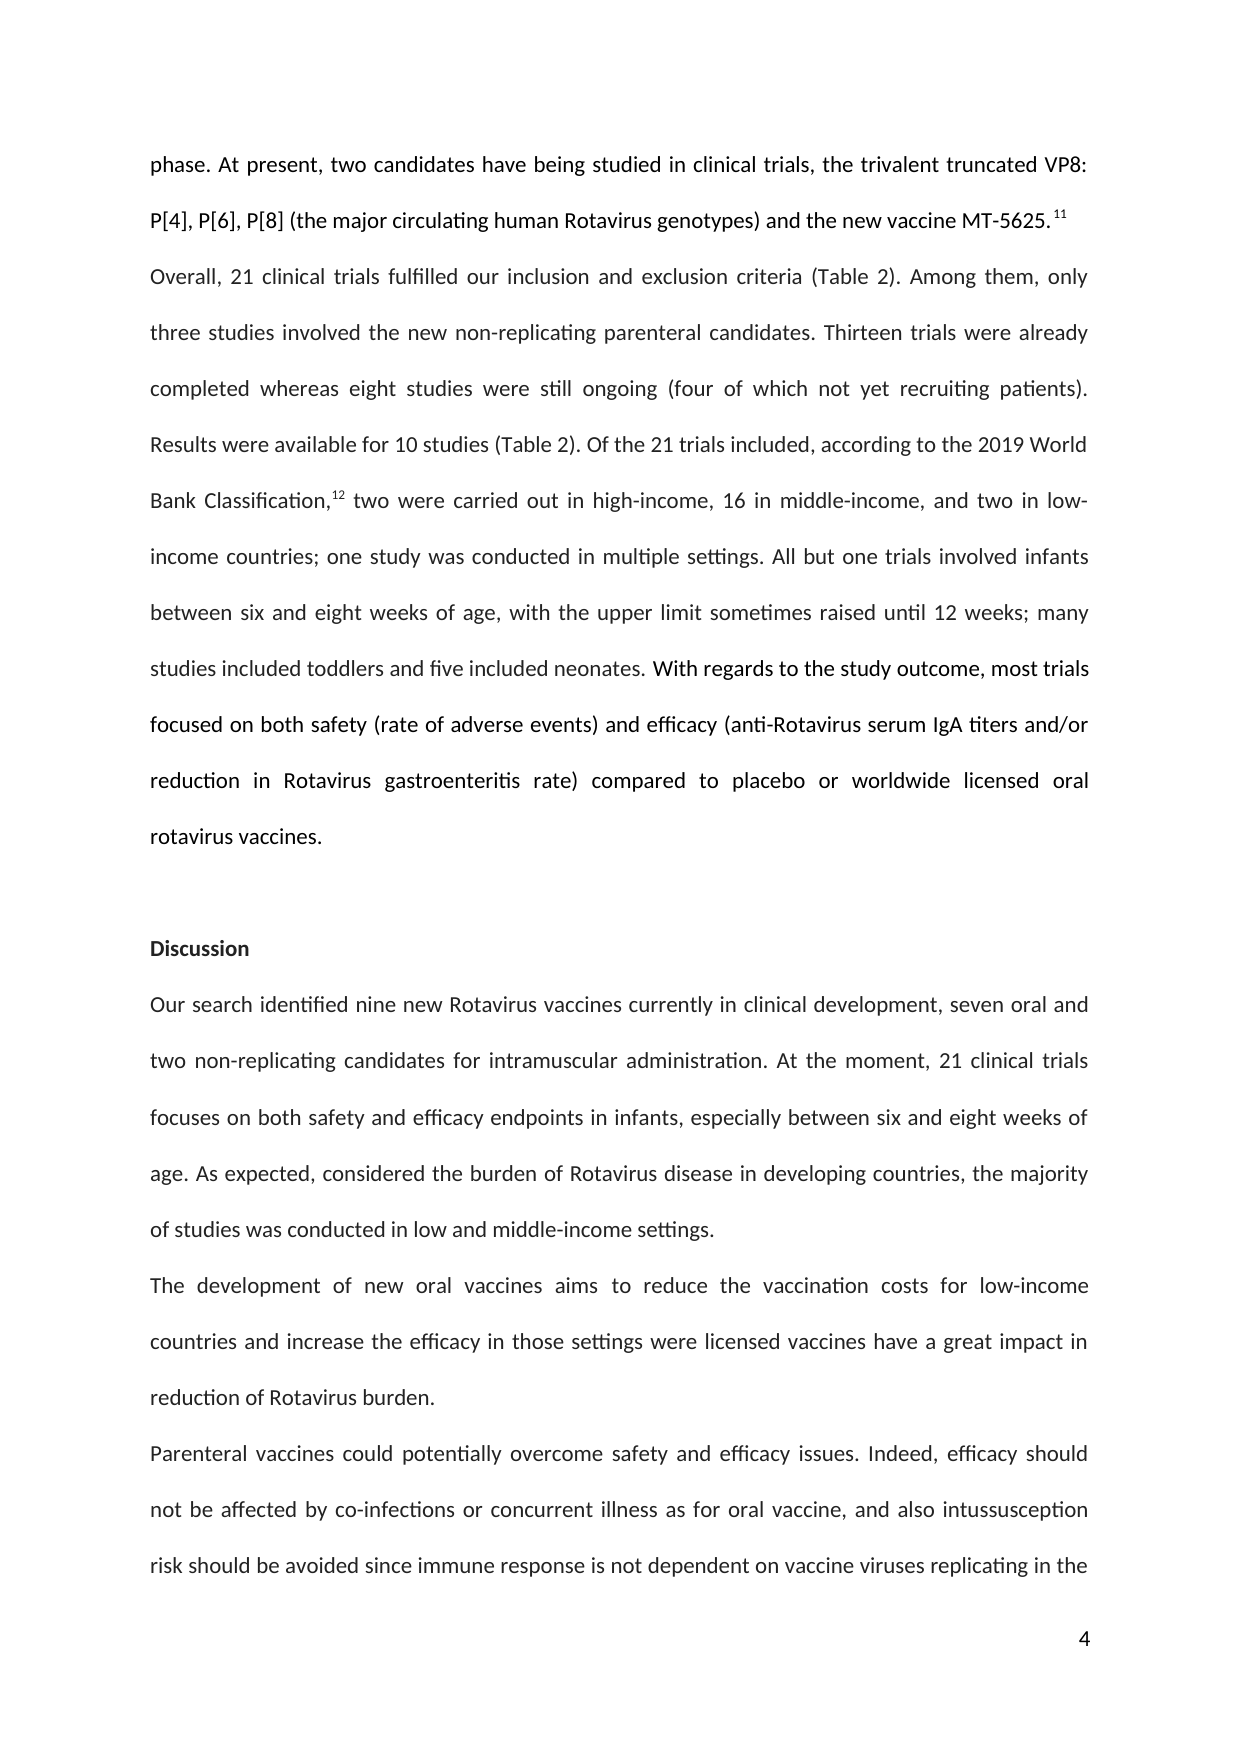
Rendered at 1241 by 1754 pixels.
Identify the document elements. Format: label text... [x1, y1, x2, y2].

text Our search identified nine new Rotavirus vaccines currently in clinical development, seven oral and two non-replicating candidates for intramuscular administration. At the moment, 21 clinical trials focuses on both safety and efficacy endpoints in infants, especially between six and eight weeks of age. As expected, considered the burden of Rotavirus disease in developing countries, the majority of studies was conducted in low and middle-income settings. [150, 991, 1090, 1243]
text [150, 178, 1090, 234]
text The development of new oral vaccines aims to reduce the vaccination costs for low-income countries and increase the efficacy in those settings were licensed vaccines have a great impact in reduction of Rotavirus burden. [150, 1271, 1090, 1411]
text Discussion [150, 934, 1090, 963]
text Overall, 21 clinical trials fulfilled our inclusion and exclusion criteria (Table 2). Among them, only three studies involved the new non-replicating parenteral candidates. Thirteen trials were already completed whereas eight studies were still ongoing (four of which not yet recruiting patients). Results were available for 10 studies (Table 2). Of the 21 trials included, according to the 2019 World Bank Classification,12 two were carried out in high-income, 16 in middle-income, and two in low-income countries; one study was conducted in multiple settings. All but one trials involved infants between six and eight weeks of age, with the upper limit sometimes raised until 12 weeks; many studies included toddlers and five included neonates. With regards to the study outcome, most trials focused on both safety (rate of adverse events) and efficacy (anti-Rotavirus serum IgA titers and/or reduction in Rotavirus gastroenteritis rate) compared to placebo or worldwide licensed oral rotavirus vaccines. [150, 262, 1090, 851]
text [150, 1439, 1090, 1579]
